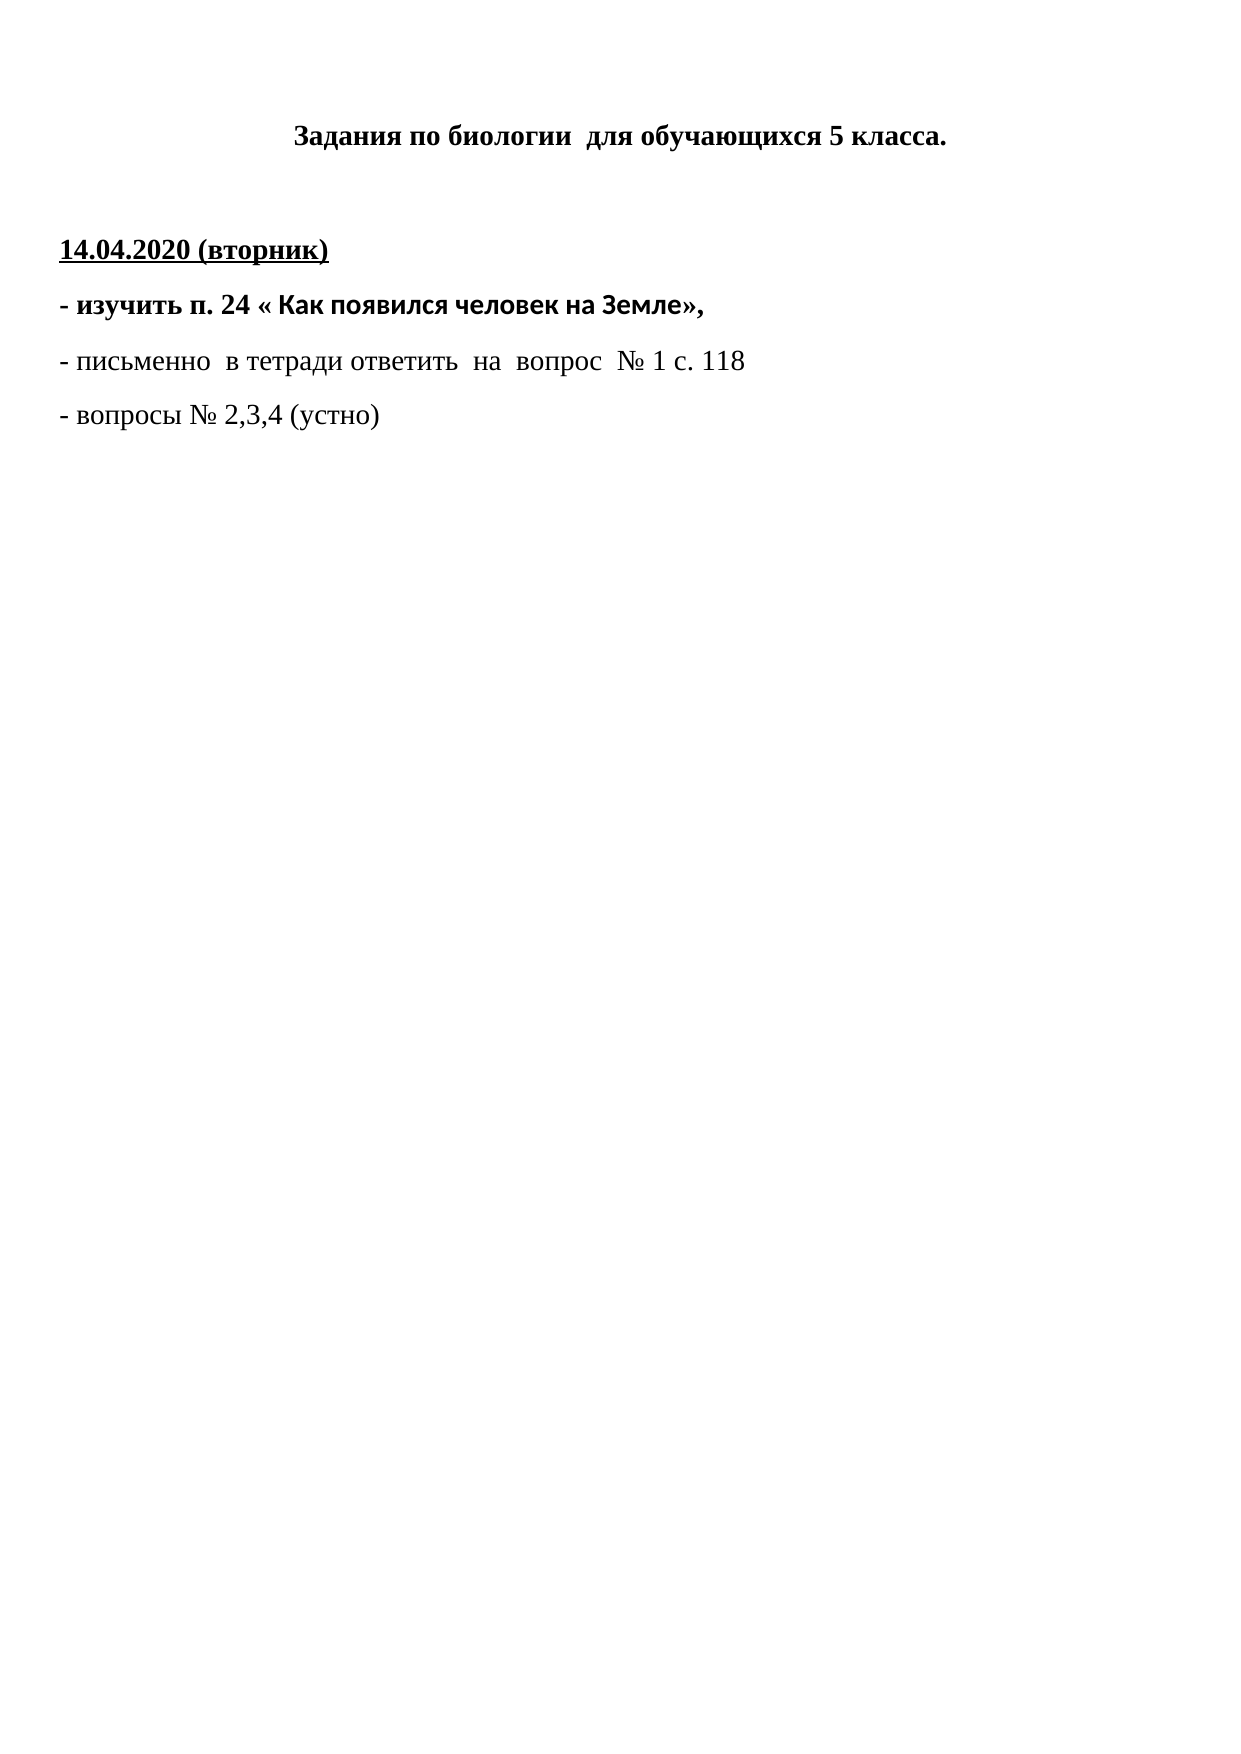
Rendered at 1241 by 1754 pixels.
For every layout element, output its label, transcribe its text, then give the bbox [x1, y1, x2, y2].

text - вопросы № 2,3,4 (устно) [59, 397, 1181, 431]
text - письменно в тетради ответить на вопрос № 1 с. 118 [59, 343, 1181, 376]
text 14.04.2020 (вторник) [59, 232, 1181, 265]
text Задания по биологии для обучающихся 5 класса. [59, 118, 1181, 152]
text - изучить п. 24 « Как появился человек на Земле», [59, 286, 1181, 322]
